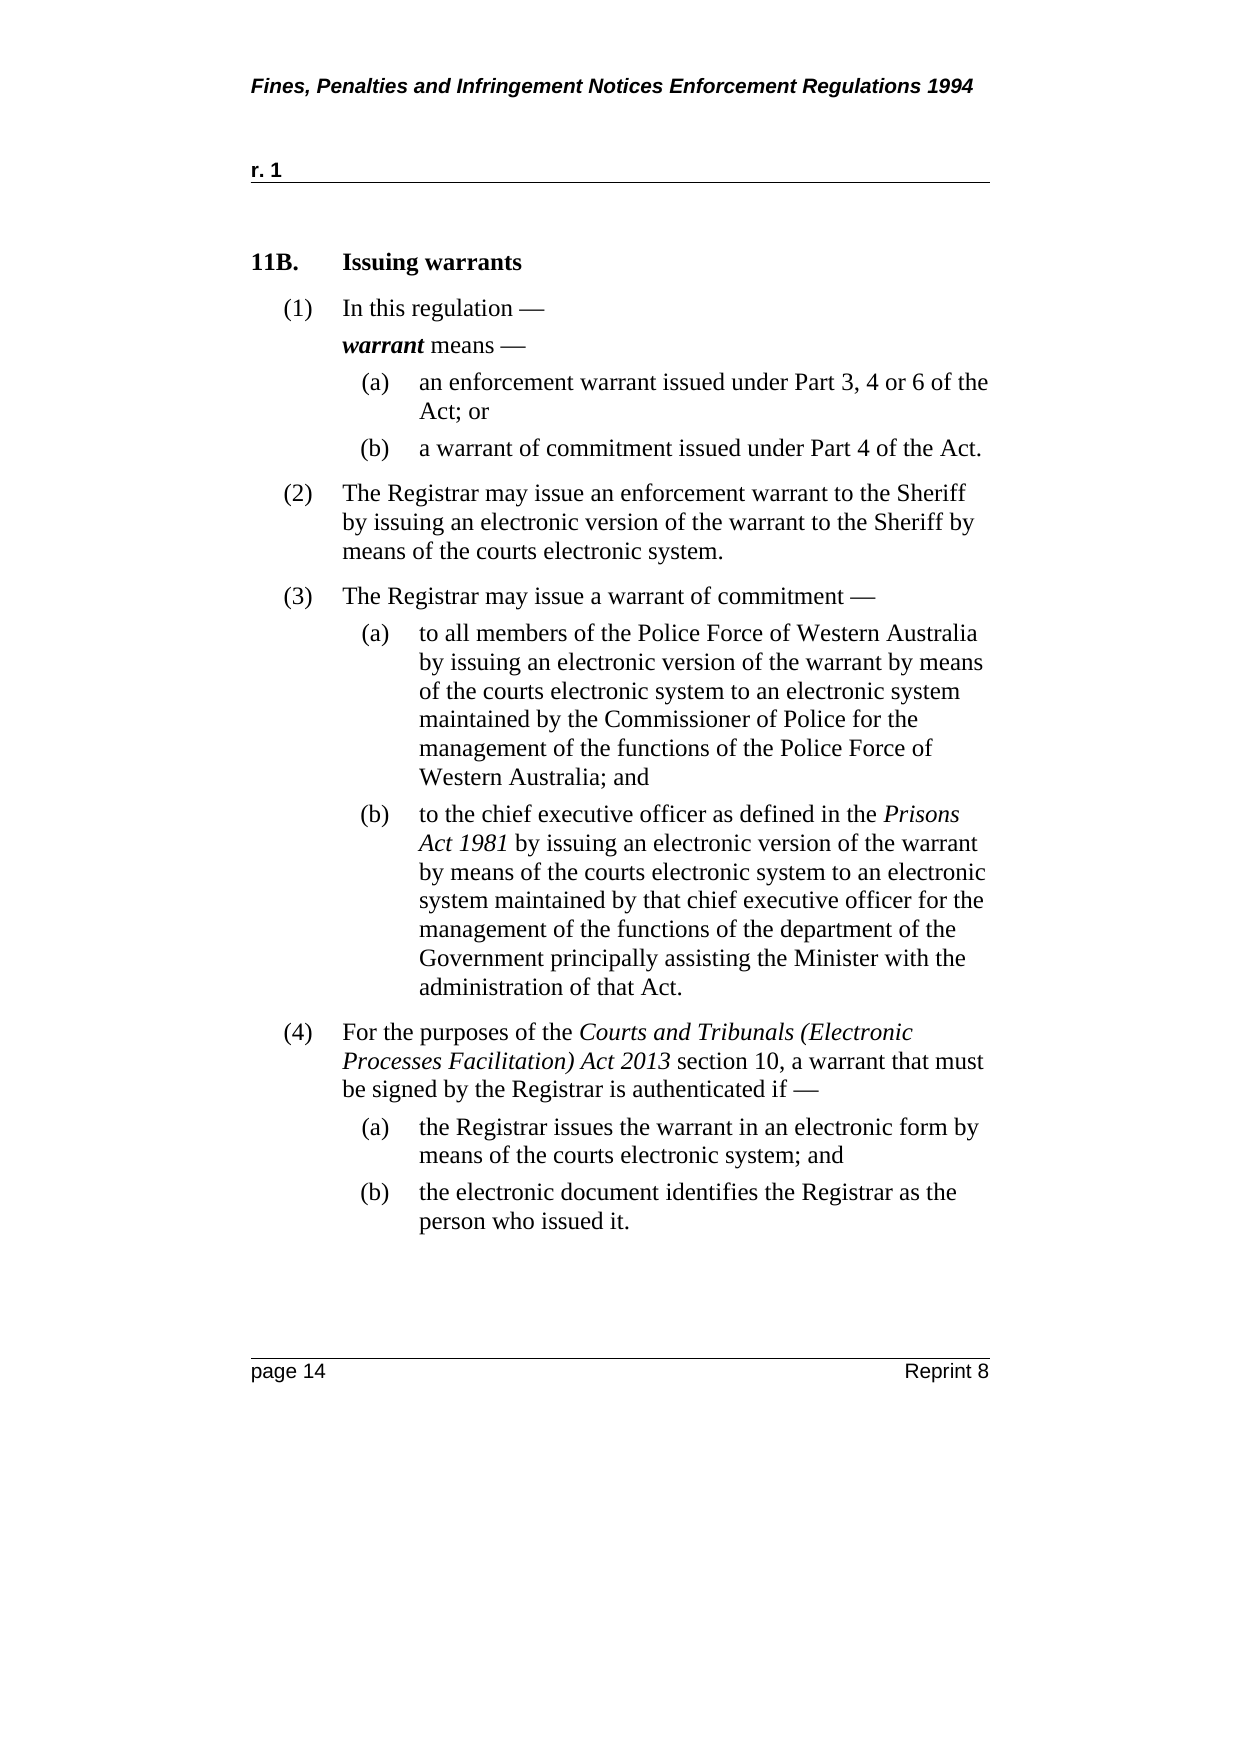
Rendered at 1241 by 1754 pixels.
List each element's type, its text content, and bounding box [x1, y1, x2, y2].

text (3) The Registrar may issue a warrant of commitment — [251, 581, 990, 610]
text warrant means — [251, 330, 990, 359]
text (b) a warrant of commitment issued under Part 4 of the Act. [251, 433, 990, 462]
subtitle 11B. Issuing warrants [251, 247, 990, 276]
text (2) The Registrar may issue an enforcement warrant to the Sheriff by issuing an electronic version of the warrant to the Sheriff by means of the courts electronic system. [251, 478, 990, 564]
text (4) For the purposes of the Courts and Tribunals (Electronic Processes Facilitation) Act 2013 section 10, a warrant that must be signed by the Registrar is authenticated if — [251, 1017, 990, 1103]
text (1) In this regulation — [251, 293, 990, 322]
text (a) an enforcement warrant issued under Part 3, 4 or 6 of the Act; or [251, 367, 990, 424]
text (b) the electronic document identifies the Registrar as the person who issued it. [251, 1177, 990, 1235]
text (a) to all members of the Police Force of Western Australia by issuing an electronic version of the warrant by means of the courts electronic system to an electronic system maintained by the Commissioner of Police for the management of the functions of the Police Force of Western Australia; and [251, 618, 990, 791]
text (a) the Registrar issues the warrant in an electronic form by means of the courts electronic system; and [251, 1112, 990, 1169]
text (b) to the chief executive officer as defined in the Prisons Act 1981 by issuing an electronic version of the warrant by means of the courts electronic system to an electronic system maintained by that chief executive officer for the management of the functions of the department of the Government principally assisting the Minister with the administration of that Act. [251, 799, 990, 1000]
